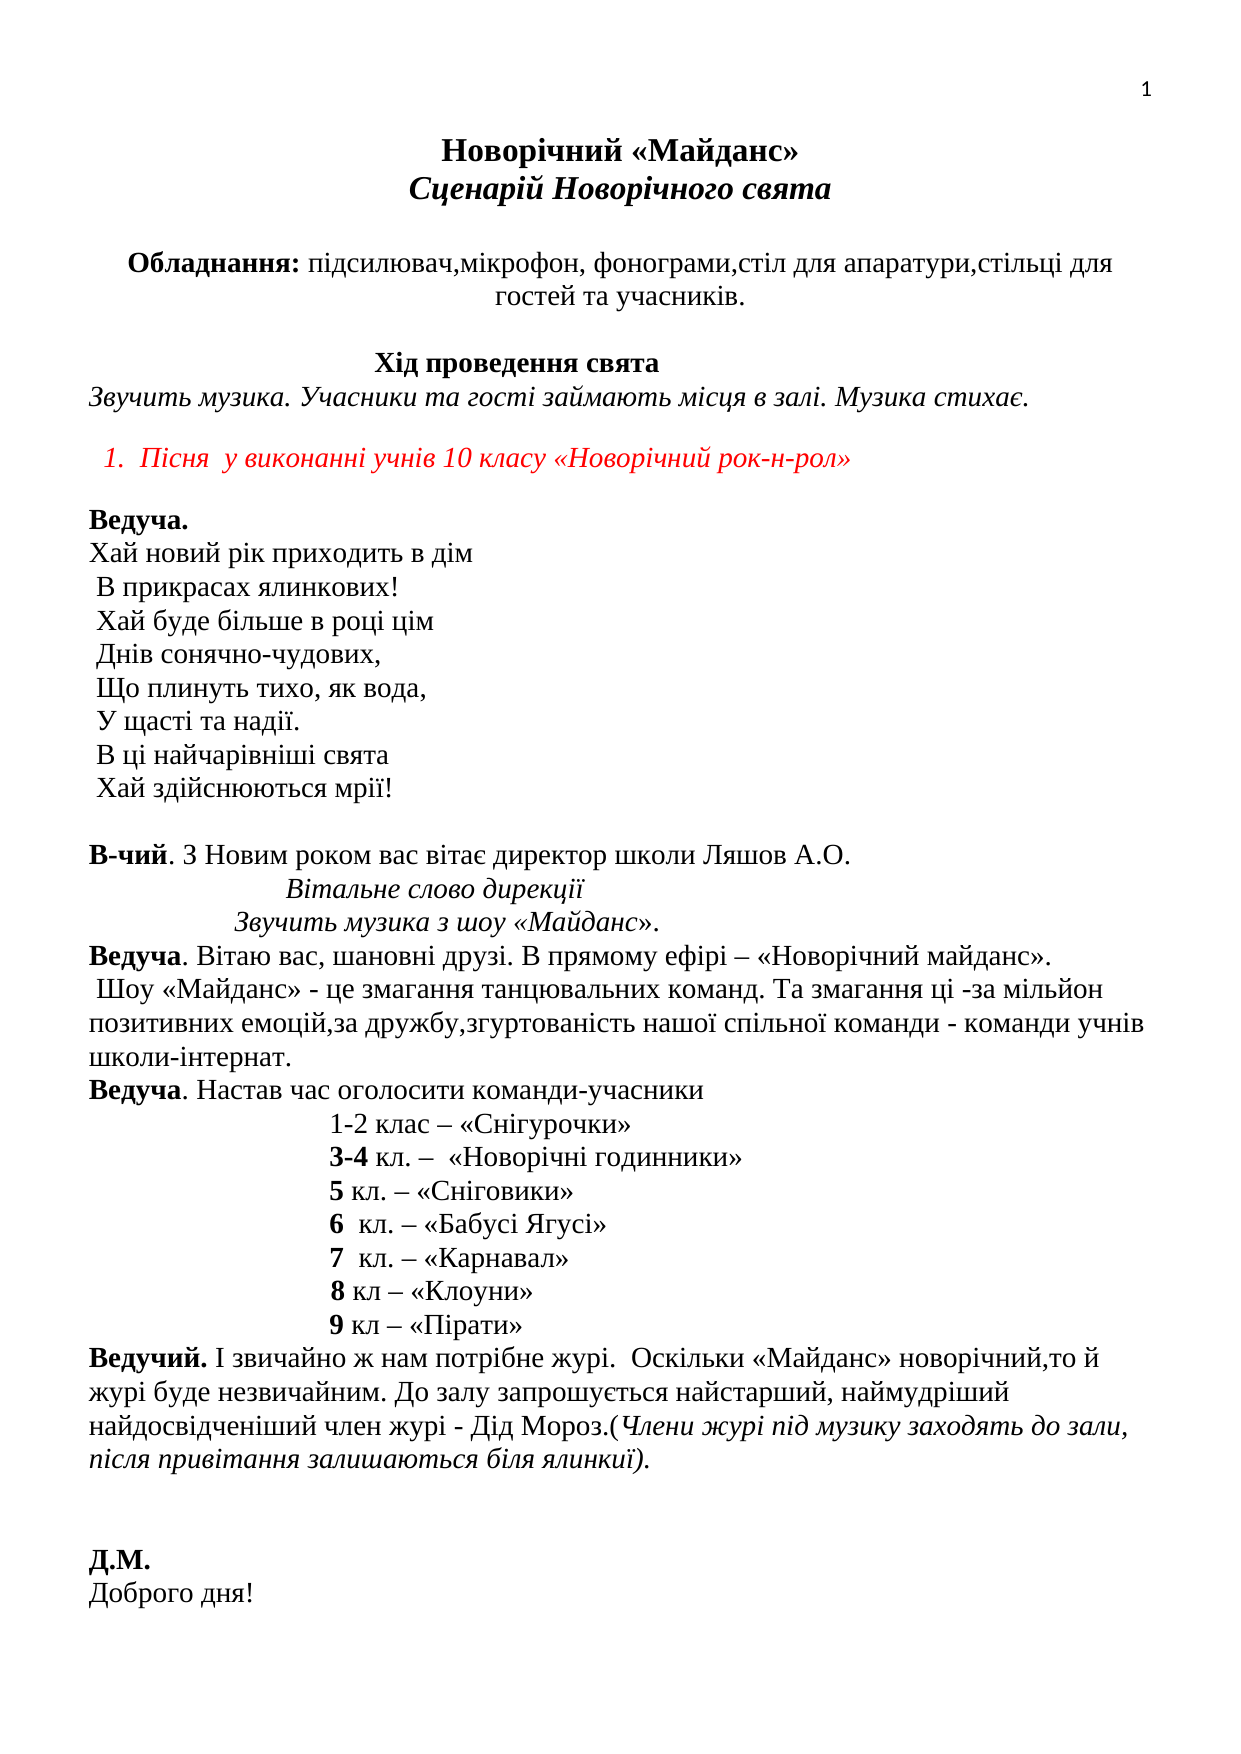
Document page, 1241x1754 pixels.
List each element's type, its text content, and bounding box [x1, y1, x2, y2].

text У щасті та надії. [88, 703, 1152, 737]
text Обладнання: підсилювач,мікрофон, фонограми,стіл для апаратури,стільці для гостей та учасників. [88, 245, 1152, 312]
text Хай здійснюються мрії! [88, 770, 1152, 804]
text 3-4 кл. – «Новорічні годинники» [88, 1139, 1152, 1173]
text Днів сонячно-чудових, [88, 636, 1152, 670]
text Ведуча. Настав час оголосити команди-учасники [88, 1072, 1152, 1106]
text Шоу «Майданс» - це змагання танцювальних команд. Та змагання ці -за мільйон позитивних емоцій,за дружбу,згуртованість нашої спільної команди - команди учнів школи-інтернат. [88, 972, 1152, 1072]
text Хід проведення свята [177, 345, 1152, 379]
text В прикрасах ялинкових! [88, 569, 1152, 603]
text 6 кл. – «Бабусі Ягусі» [88, 1206, 1152, 1240]
text Сценарій Новорічного свята [88, 168, 1152, 206]
text Що плинуть тихо, як вода, [88, 670, 1152, 703]
text Ведучий. І звичайно ж нам потрібне журі. Оскільки «Майданс» новорічний,то й журі буде незвичайним. До залу запрошується найстарший, наймудріший найдосвідченіший член журі - Дід Мороз.(Члени журі під музику заходять до зали, після привітання залишаються біля ялинкиї). [88, 1341, 1152, 1475]
text 7 кл. – «Карнавал» [88, 1240, 1152, 1273]
text Д.М. [88, 1542, 1152, 1575]
text Хай новий рік приходить в дім [88, 536, 1152, 569]
text В-чий. З Новим роком вас вітає директор школи Ляшов А.О. [88, 837, 1152, 871]
text Новорічний «Майданс» [88, 130, 1152, 168]
text Доброго дня! [88, 1575, 1152, 1609]
text Ведуча. [88, 502, 1152, 536]
text 1. Пісня у виконанні учнів 10 класу «Новорічний рок-н-рол» [88, 441, 1152, 474]
text 9 кл – «Пірати» [88, 1307, 1152, 1341]
text Звучить музика з шоу «Майданс». [88, 904, 1152, 938]
text Вітальне слово дирекції [88, 871, 1152, 904]
text 8 кл – «Клоуни» [177, 1273, 1152, 1307]
text Звучить музика. Учасники та гості займають місця в залі. Музика стихає. [88, 379, 1152, 412]
text Ведуча. Вітаю вас, шановні друзі. В прямому ефірі – «Новорічний майданс». [88, 938, 1152, 972]
text В ці найчарівніші свята [88, 737, 1152, 770]
text 5 кл. – «Сніговики» [88, 1173, 1152, 1206]
text 1-2 клас – «Снігурочки» [88, 1106, 1152, 1139]
text Хай буде більше в році цім [88, 603, 1152, 636]
